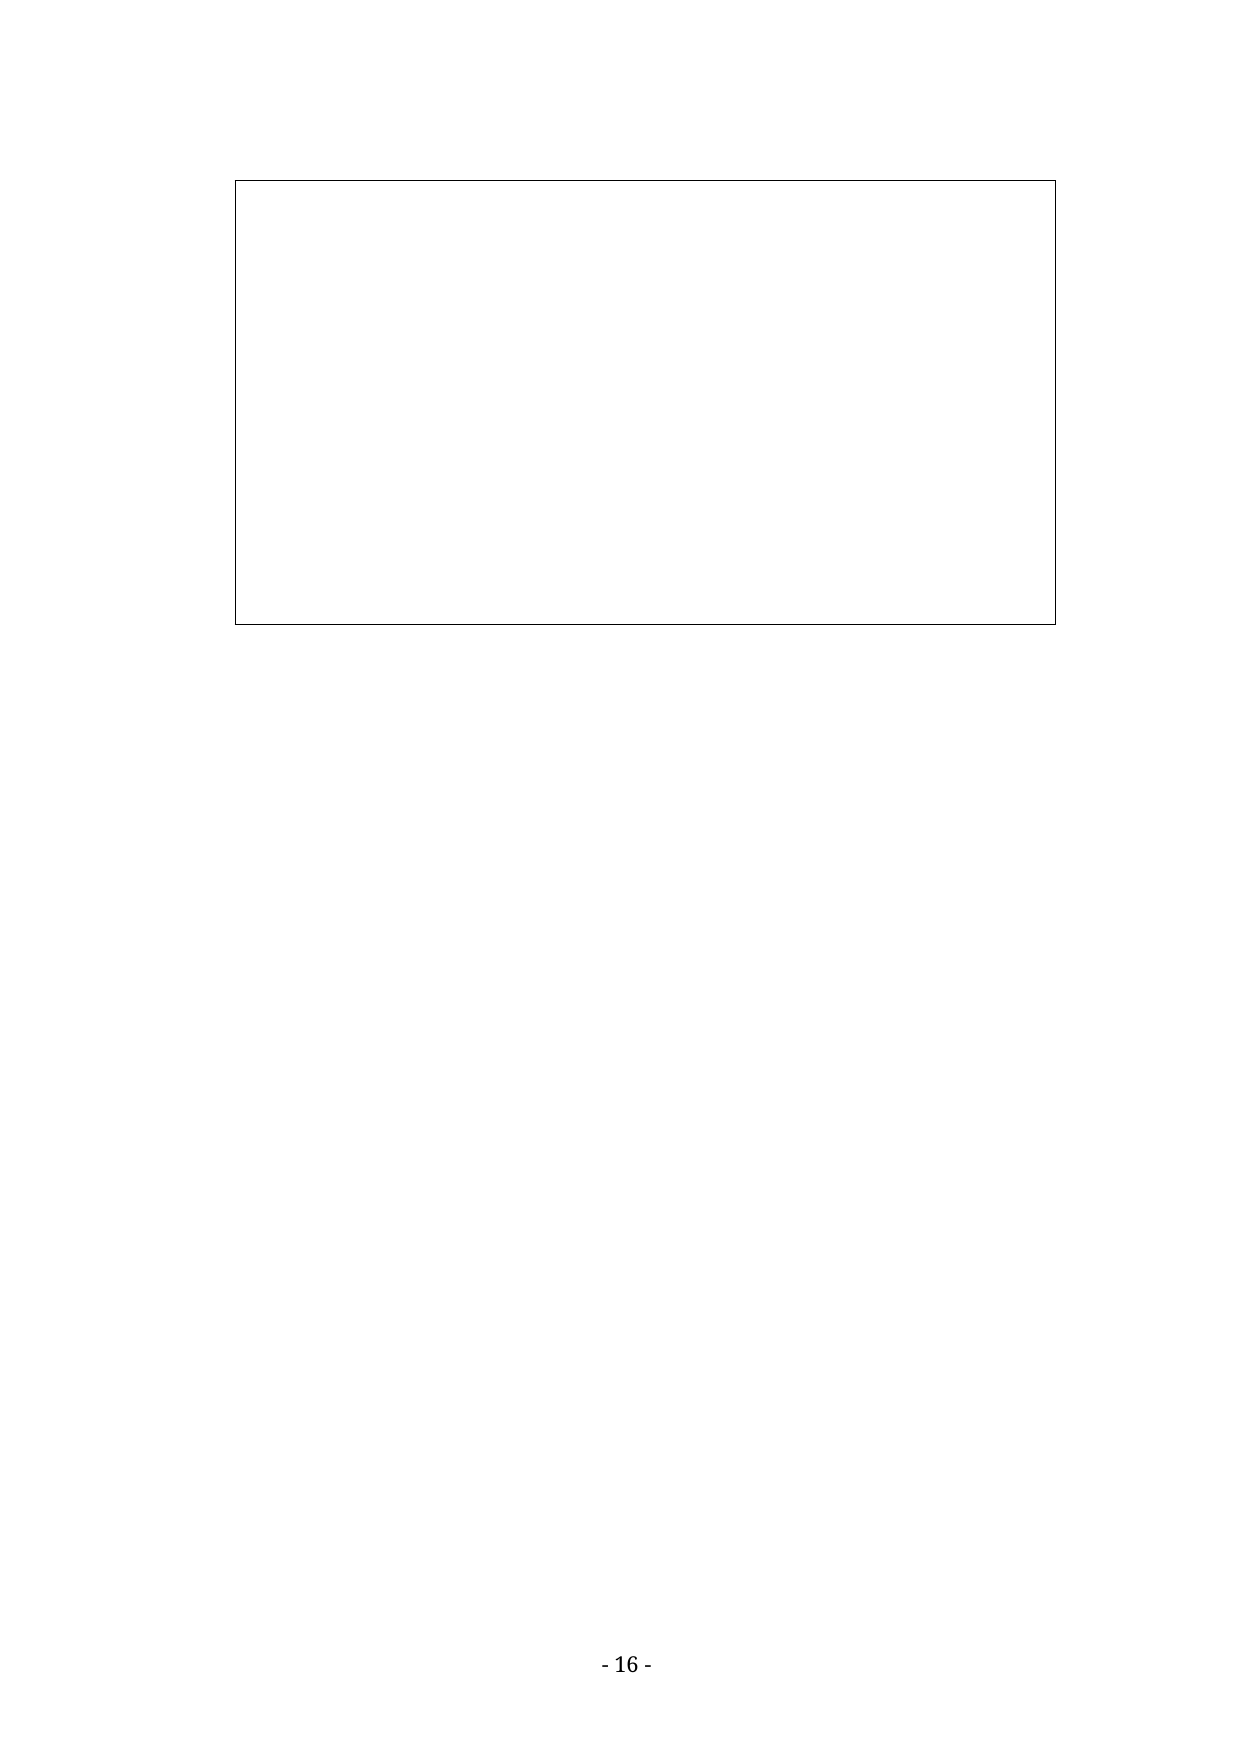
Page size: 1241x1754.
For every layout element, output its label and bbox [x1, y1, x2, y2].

table_header [236, 181, 1055, 624]
